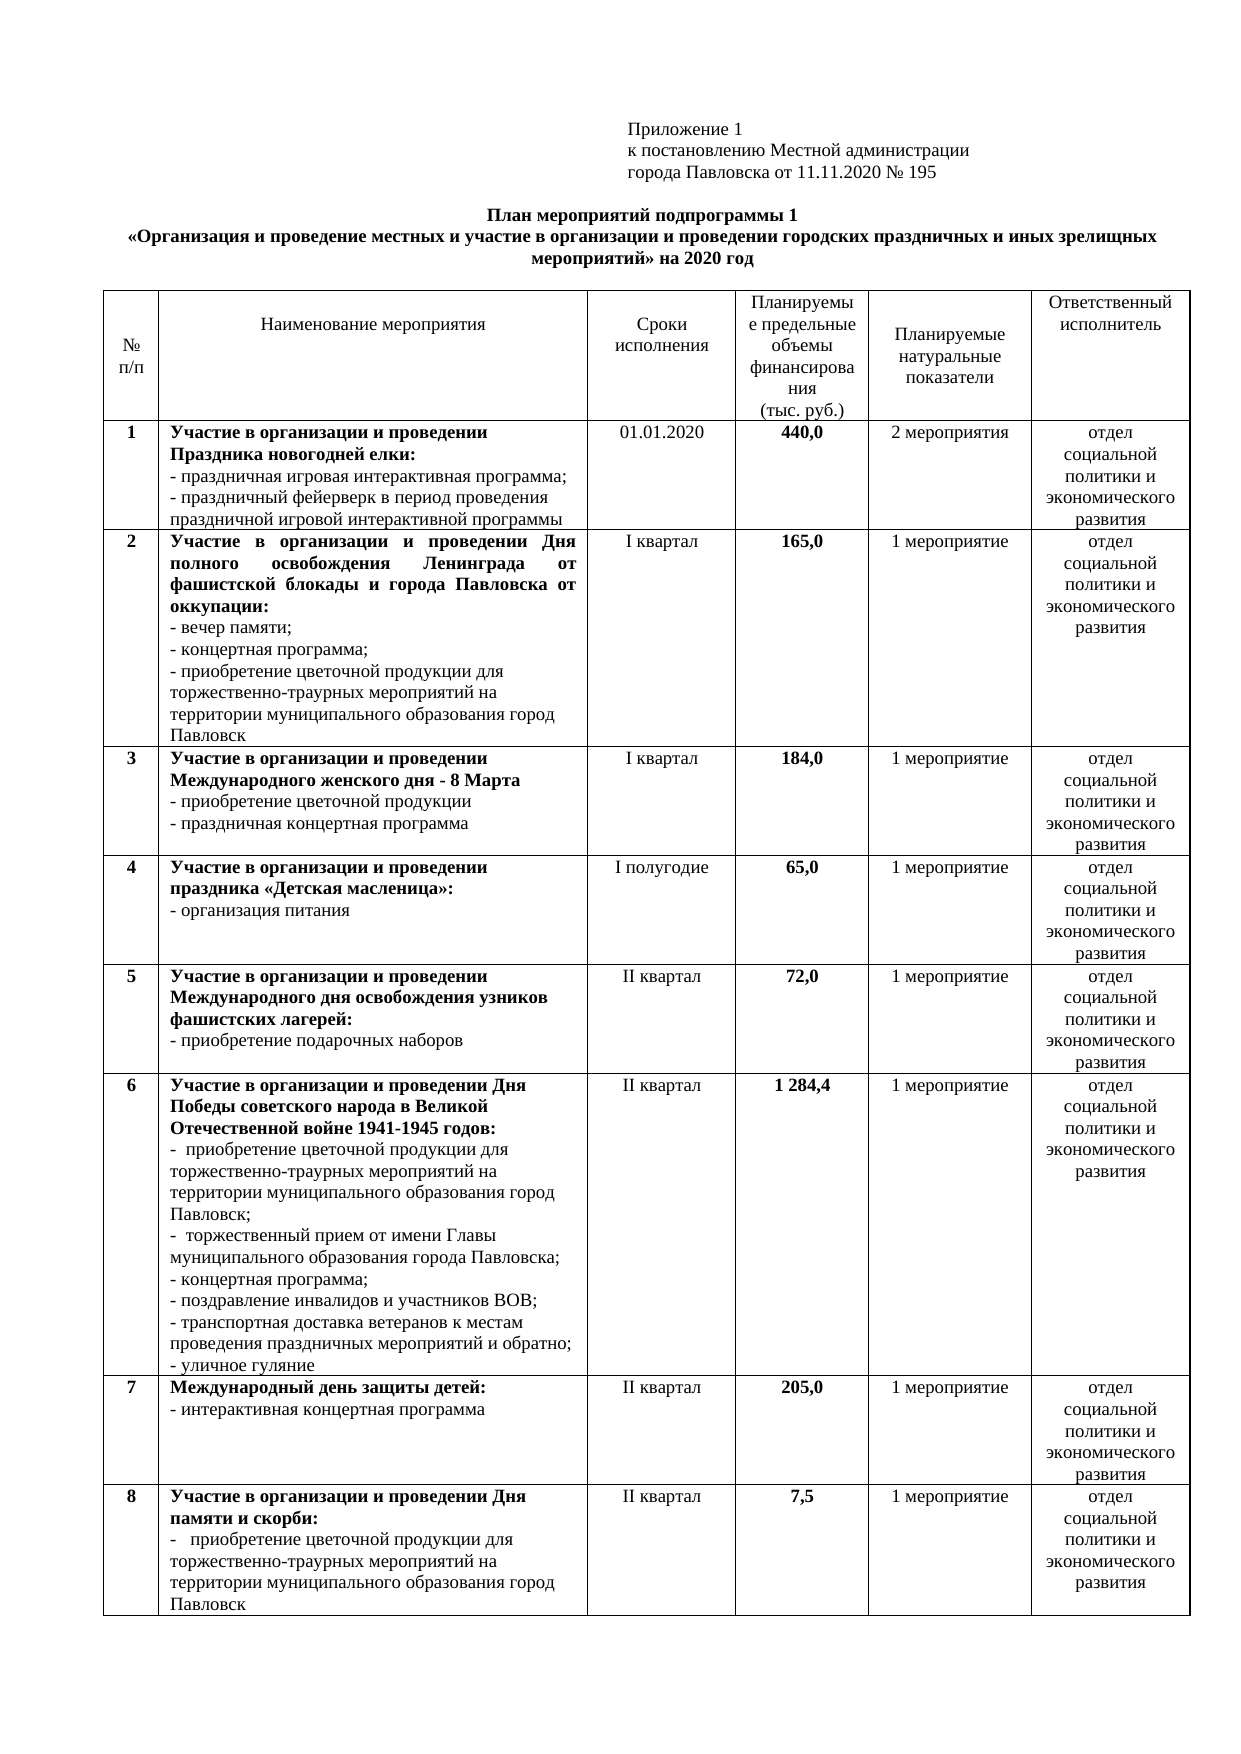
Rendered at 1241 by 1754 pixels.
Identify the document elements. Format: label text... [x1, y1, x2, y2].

text «Организация и проведение местных и участие в организации и проведении городских праздничных и иных зрелищных мероприятий» на 2020 год [103, 225, 1181, 268]
table_cell 1 мероприятие [869, 856, 1031, 963]
table_cell 1 мероприятие [869, 965, 1031, 1072]
table_cell 2 мероприятия [869, 421, 1031, 529]
table_cell отдел социальной политики и экономического развития [1032, 1074, 1189, 1375]
table_header Сроки исполнения [588, 291, 735, 420]
table_cell Международный день защиты детей: - интерактивная концертная программа [159, 1376, 587, 1484]
text Приложение 1 [103, 117, 1181, 139]
table_cell Участие в организации и проведении Дня полного освобождения Ленинграда от фашистской блокады и города Павловска от оккупации: - вечер памяти; - концертная программа; - приобретение цветочной продукции для торжественно-траурных мероприятий на территории муниципального образования город Павловск [159, 530, 587, 746]
table_cell Участие в организации и проведении Праздника новогодней елки: - праздничная игровая интерактивная программа; - праздничный фейерверк в период проведения праздничной игровой интерактивной программы [159, 421, 587, 529]
table_cell 6 [104, 1074, 158, 1375]
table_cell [1032, 1485, 1189, 1614]
table_header № п/п [104, 291, 158, 420]
table_cell 3 [104, 747, 158, 855]
table_cell 8 [104, 1485, 158, 1614]
table_cell I квартал [588, 530, 735, 746]
text к постановлению Местной администрации [103, 139, 1181, 161]
table_cell отдел социальной политики и экономического развития [1032, 747, 1189, 855]
table_cell 1 мероприятие [869, 530, 1031, 746]
table_cell 440,0 [736, 421, 868, 529]
table_cell отдел социальной политики и экономического развития [1032, 965, 1189, 1072]
table_cell Участие в организации и проведении Международного женского дня - 8 Марта - приобретение цветочной продукции - праздничная концертная программа [159, 747, 587, 855]
table_cell 1 мероприятие [869, 1074, 1031, 1375]
table_cell 1 мероприятие [869, 1485, 1031, 1614]
table_cell 65,0 [736, 856, 868, 963]
table_cell отдел социальной политики и экономического развития [1032, 856, 1189, 963]
table_cell Участие в организации и проведении Дня памяти и скорби: - приобретение цветочной продукции для торжественно-траурных мероприятий на территории муниципального образования город Павловск [159, 1485, 587, 1614]
table_cell отдел социальной политики и экономического развития [1032, 530, 1189, 746]
table_cell 4 [104, 856, 158, 963]
table_cell 165,0 [736, 530, 868, 746]
table_cell Участие в организации и проведении праздника «Детская масленица»: - организация питания [159, 856, 587, 963]
table_header Ответственный исполнитель [1032, 291, 1189, 420]
table_cell II квартал [588, 965, 735, 1072]
table_cell Участие в организации и проведении Дня Победы советского народа в Великой Отечественной войне 1941-1945 годов: - приобретение цветочной продукции для торжественно-траурных мероприятий на территории муниципального образования город Павловск; - торжественный прием от имени Главы муниципального образования города Павловска; - концертная программа; - поздравление инвалидов и участников ВОВ; - транспортная доставка ветеранов к местам проведения праздничных мероприятий и обратно; - уличное гуляние [159, 1074, 587, 1375]
table_cell 1 мероприятие [869, 747, 1031, 855]
table_cell II квартал [588, 1376, 735, 1484]
table_cell 5 [104, 965, 158, 1072]
table_cell 7 [104, 1376, 158, 1484]
table_cell 01.01.2020 [588, 421, 735, 529]
table_cell II квартал [588, 1485, 735, 1614]
table_cell отдел социальной политики и экономического развития [1032, 421, 1189, 529]
table_cell 184,0 [736, 747, 868, 855]
table_cell отдел социальной политики и экономического развития [1032, 1376, 1189, 1484]
table_cell 7,5 [736, 1485, 868, 1614]
table_cell II квартал [588, 1074, 735, 1375]
text города Павловска от 11.11.2020 № 195 [103, 161, 1181, 182]
table_cell Участие в организации и проведении Международного дня освобождения узников фашистских лагерей: - приобретение подарочных наборов [159, 965, 587, 1072]
text План мероприятий подпрограммы 1 [103, 204, 1181, 225]
table_header Планируемые предельные объемы финансирования (тыс. руб.) [736, 291, 868, 420]
table_cell 1 [104, 421, 158, 529]
table_cell 205,0 [736, 1376, 868, 1484]
table_header Наименование мероприятия [159, 291, 587, 420]
table_header Планируемые натуральные показатели [869, 291, 1031, 420]
table_cell 1 мероприятие [869, 1376, 1031, 1484]
table_cell 2 [104, 530, 158, 746]
table_cell 72,0 [736, 965, 868, 1072]
table_cell I полугодие [588, 856, 735, 963]
table_cell I квартал [588, 747, 735, 855]
table_cell 1 284,4 [736, 1074, 868, 1375]
